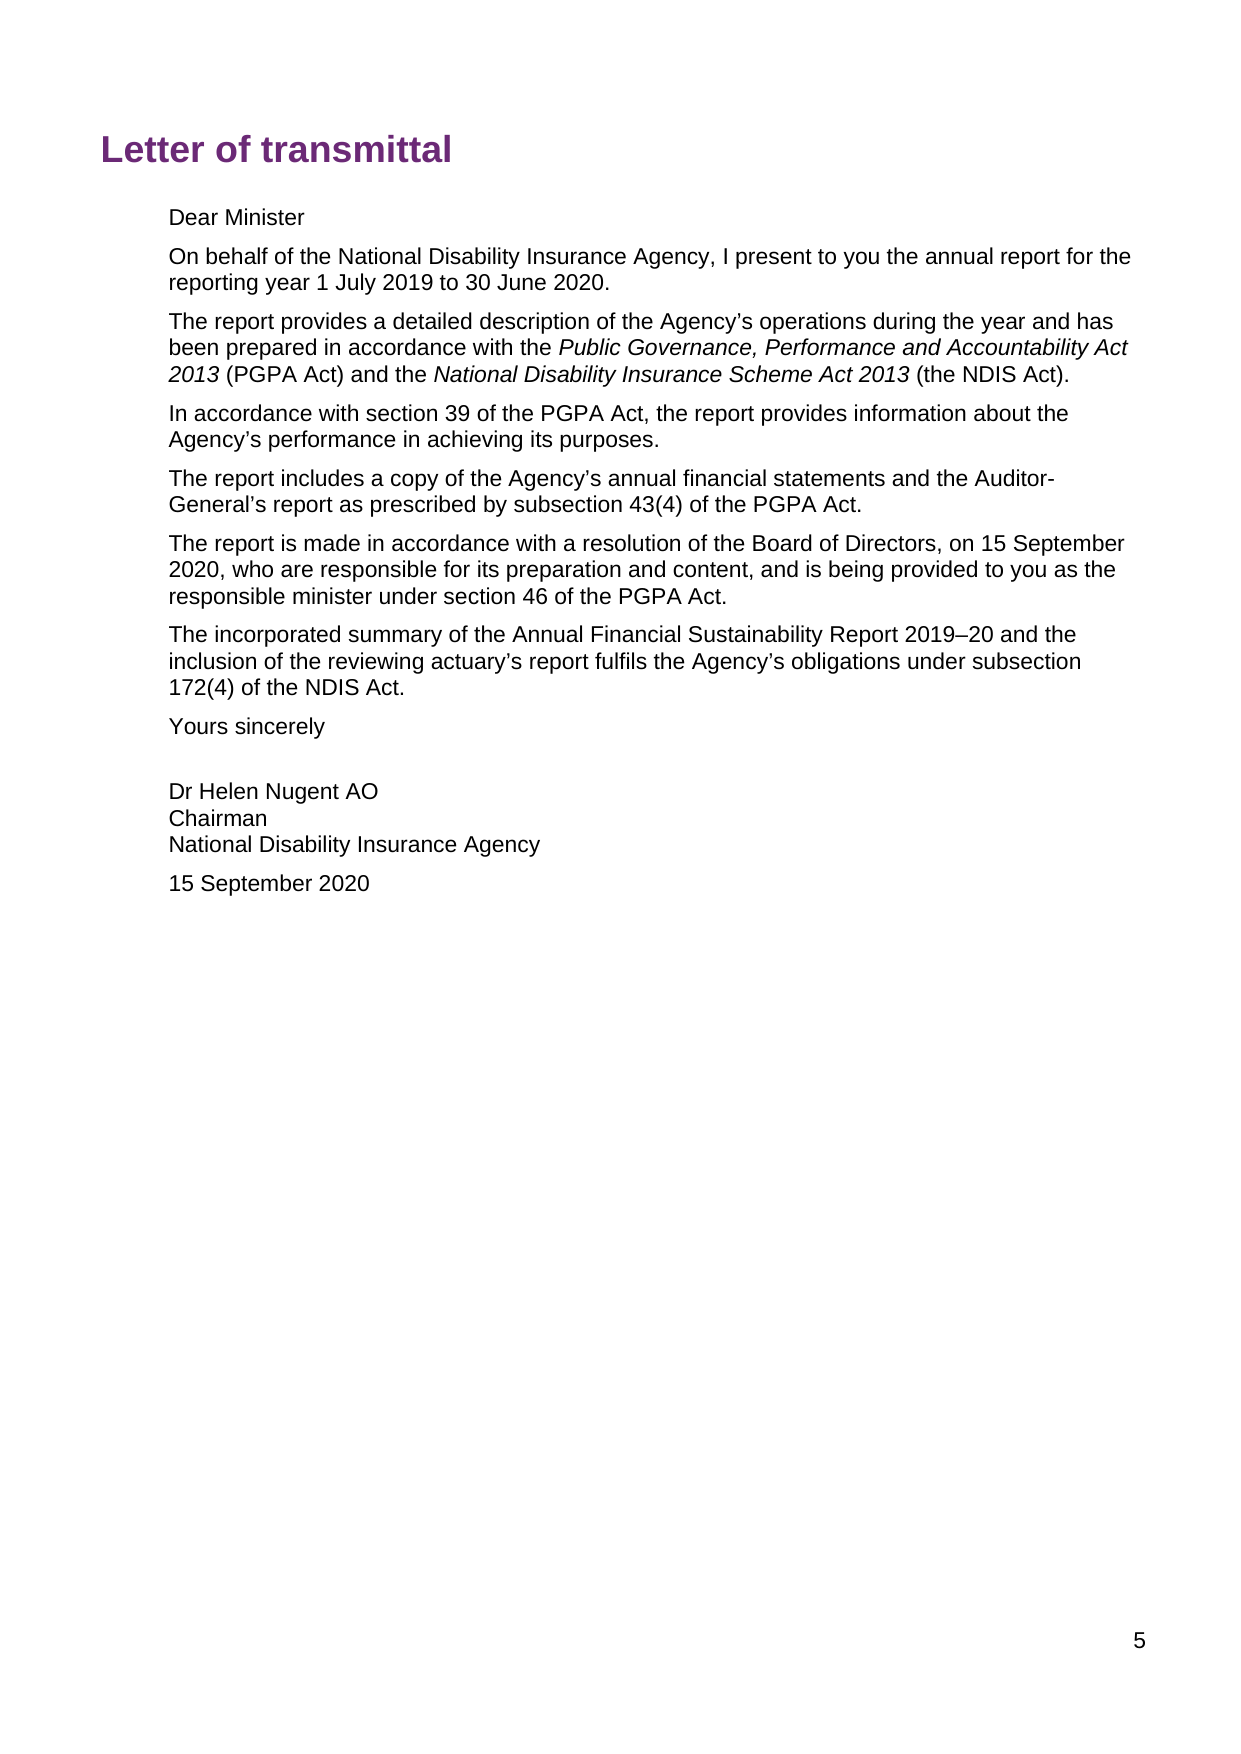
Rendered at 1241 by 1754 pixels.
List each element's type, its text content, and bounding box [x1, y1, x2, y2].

text The incorporated summary of the Annual Financial Sustainability Report 2019–20 and the inclusion of the reviewing actuary’s report fulfils the Agency’s obligations under subsection 172(4) of the NDIS Act. [168, 621, 1146, 701]
text The report is made in accordance with a resolution of the Board of Directors, on 15 September 2020, who are responsible for its preparation and content, and is being provided to you as the responsible minister under section 46 of the PGPA Act. [168, 530, 1146, 609]
text 15 September 2020 [168, 870, 1146, 896]
title Letter of transmittal [100, 127, 1146, 170]
text Dr Helen Nugent AO Chairman National Disability Insurance Agency [168, 778, 1146, 857]
text In accordance with section 39 of the PGPA Act, the report provides information about the Agency’s performance in achieving its purposes. [168, 399, 1146, 452]
text Dear Minister [168, 204, 1146, 230]
text The report provides a detailed description of the Agency’s operations during the year and has been prepared in accordance with the Public Governance, Performance and Accountability Act 2013 (PGPA Act) and the National Disability Insurance Scheme Act 2013 (the NDIS Act). [168, 308, 1146, 387]
text The report includes a copy of the Agency’s annual financial statements and the Auditor-General’s report as prescribed by subsection 43(4) of the PGPA Act. [168, 465, 1146, 517]
text On behalf of the National Disability Insurance Agency, I present to you the annual report for the reporting year 1 July 2019 to 30 June 2020. [168, 243, 1146, 295]
text Yours sincerely [168, 713, 1146, 766]
